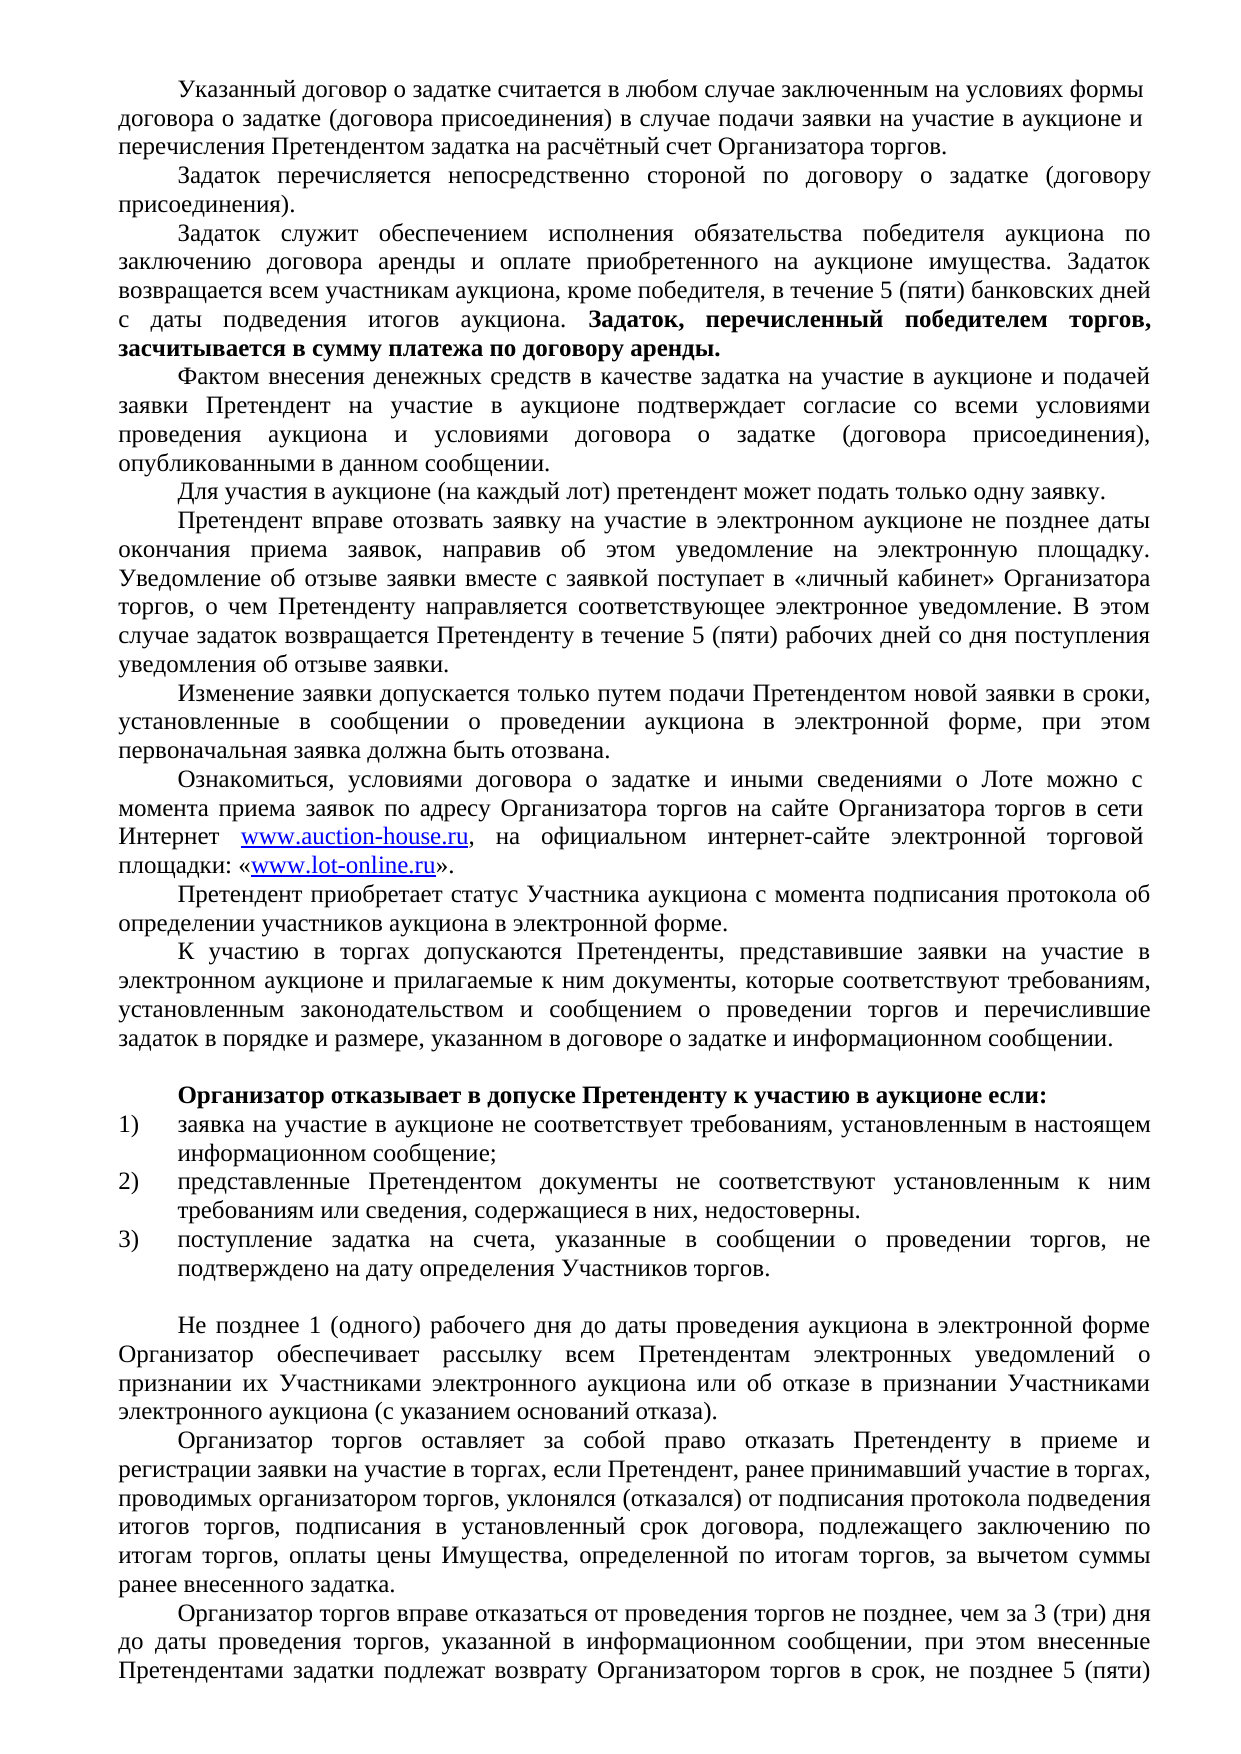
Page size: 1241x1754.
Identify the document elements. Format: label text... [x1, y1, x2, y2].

list представленные Претендентом документы не соответствуют установленным к ним требованиям или сведения, содержащиеся в них, недостоверны. [118, 1166, 1152, 1224]
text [118, 1598, 1152, 1684]
text Ознакомиться, условиями договора о задатке и иными сведениями о Лоте можно с момента приема заявок по адресу Организатора торгов на сайте Организатора торгов в сети Интернет www.auction-house.ru, на официальном интернет-сайте электронной торговой площадки: «www.lot-online.ru». [118, 764, 1144, 879]
list заявка на участие в аукционе не соответствует требованиям, установленным в настоящем информационном сообщение; [118, 1109, 1152, 1166]
text Претендент приобретает статус Участника аукциона с момента подписания протокола об определении участников аукциона в электронной форме. [118, 879, 1152, 936]
text Задаток служит обеспечением исполнения обязательства победителя аукциона по заключению договора аренды и оплате приобретенного на аукционе имущества. Задаток возвращается всем участникам аукциона, кроме победителя, в течение 5 (пяти) банковских дней с даты подведения итогов аукциона. Задаток, перечисленный победителем торгов, засчитывается в сумму платежа по договору аренды. [118, 218, 1152, 361]
text Для участия в аукционе (на каждый лот) претендент может подать только одну заявку. [118, 476, 1152, 505]
text К участию в торгах допускаются Претенденты, представившие заявки на участие в электронном аукционе и прилагаемые к ним документы, которые соответствуют требованиям, установленным законодательством и сообщением о проведении торгов и перечислившие задаток в порядке и размере, указанном в договоре о задатке и информационном сообщении. [118, 936, 1152, 1051]
text Фактом внесения денежных средств в качестве задатка на участие в аукционе и подачей заявки Претендент на участие в аукционе подтверждает согласие со всеми условиями проведения аукциона и условиями договора о задатке (договора присоединения), опубликованными в данном сообщении. [118, 361, 1152, 476]
text Задаток перечисляется непосредственно стороной по договору о задатке (договору присоединения). [118, 160, 1152, 218]
text Претендент вправе отозвать заявку на участие в электронном аукционе не позднее даты окончания приема заявок, направив об этом уведомление на электронную площадку. Уведомление об отзыве заявки вместе с заявкой поступает в «личный кабинет» Организатора торгов, о чем Претенденту направляется соответствующее электронное уведомление. В этом случае задаток возвращается Претенденту в течение 5 (пяти) рабочих дней со дня поступления уведомления об отзыве заявки. [118, 505, 1152, 678]
text Изменение заявки допускается только путем подачи Претендентом новой заявки в сроки, установленные в сообщении о проведении аукциона в электронной форме, при этом первоначальная заявка должна быть отозвана. [118, 678, 1152, 764]
text Организатор отказывает в допуске Претенденту к участию в аукционе если: [118, 1080, 1152, 1109]
text Не позднее 1 (одного) рабочего дня до даты проведения аукциона в электронной форме Организатор обеспечивает рассылку всем Претендентам электронных уведомлений о признании их Участниками электронного аукциона или об отказе в признании Участниками электронного аукциона (с указанием оснований отказа). [118, 1310, 1152, 1425]
list поступление задатка на счета, указанные в сообщении о проведении торгов, не подтверждено на дату определения Участников торгов. [118, 1224, 1152, 1281]
text Указанный договор о задатке считается в любом случае заключенным на условиях формы договора о задатке (договора присоединения) в случае подачи заявки на участие в аукционе и перечисления Претендентом задатка на расчётный счет Организатора торгов. [118, 74, 1144, 160]
text Организатор торгов оставляет за собой право отказать Претенденту в приеме и регистрации заявки на участие в торгах, если Претендент, ранее принимавший участие в торгах, проводимых организатором торгов, уклонялся (отказался) от подписания протокола подведения итогов торгов, подписания в установленный срок договора, подлежащего заключению по итогам торгов, оплаты цены Имущества, определенной по итогам торгов, за вычетом суммы ранее внесенного задатка. [118, 1425, 1152, 1598]
